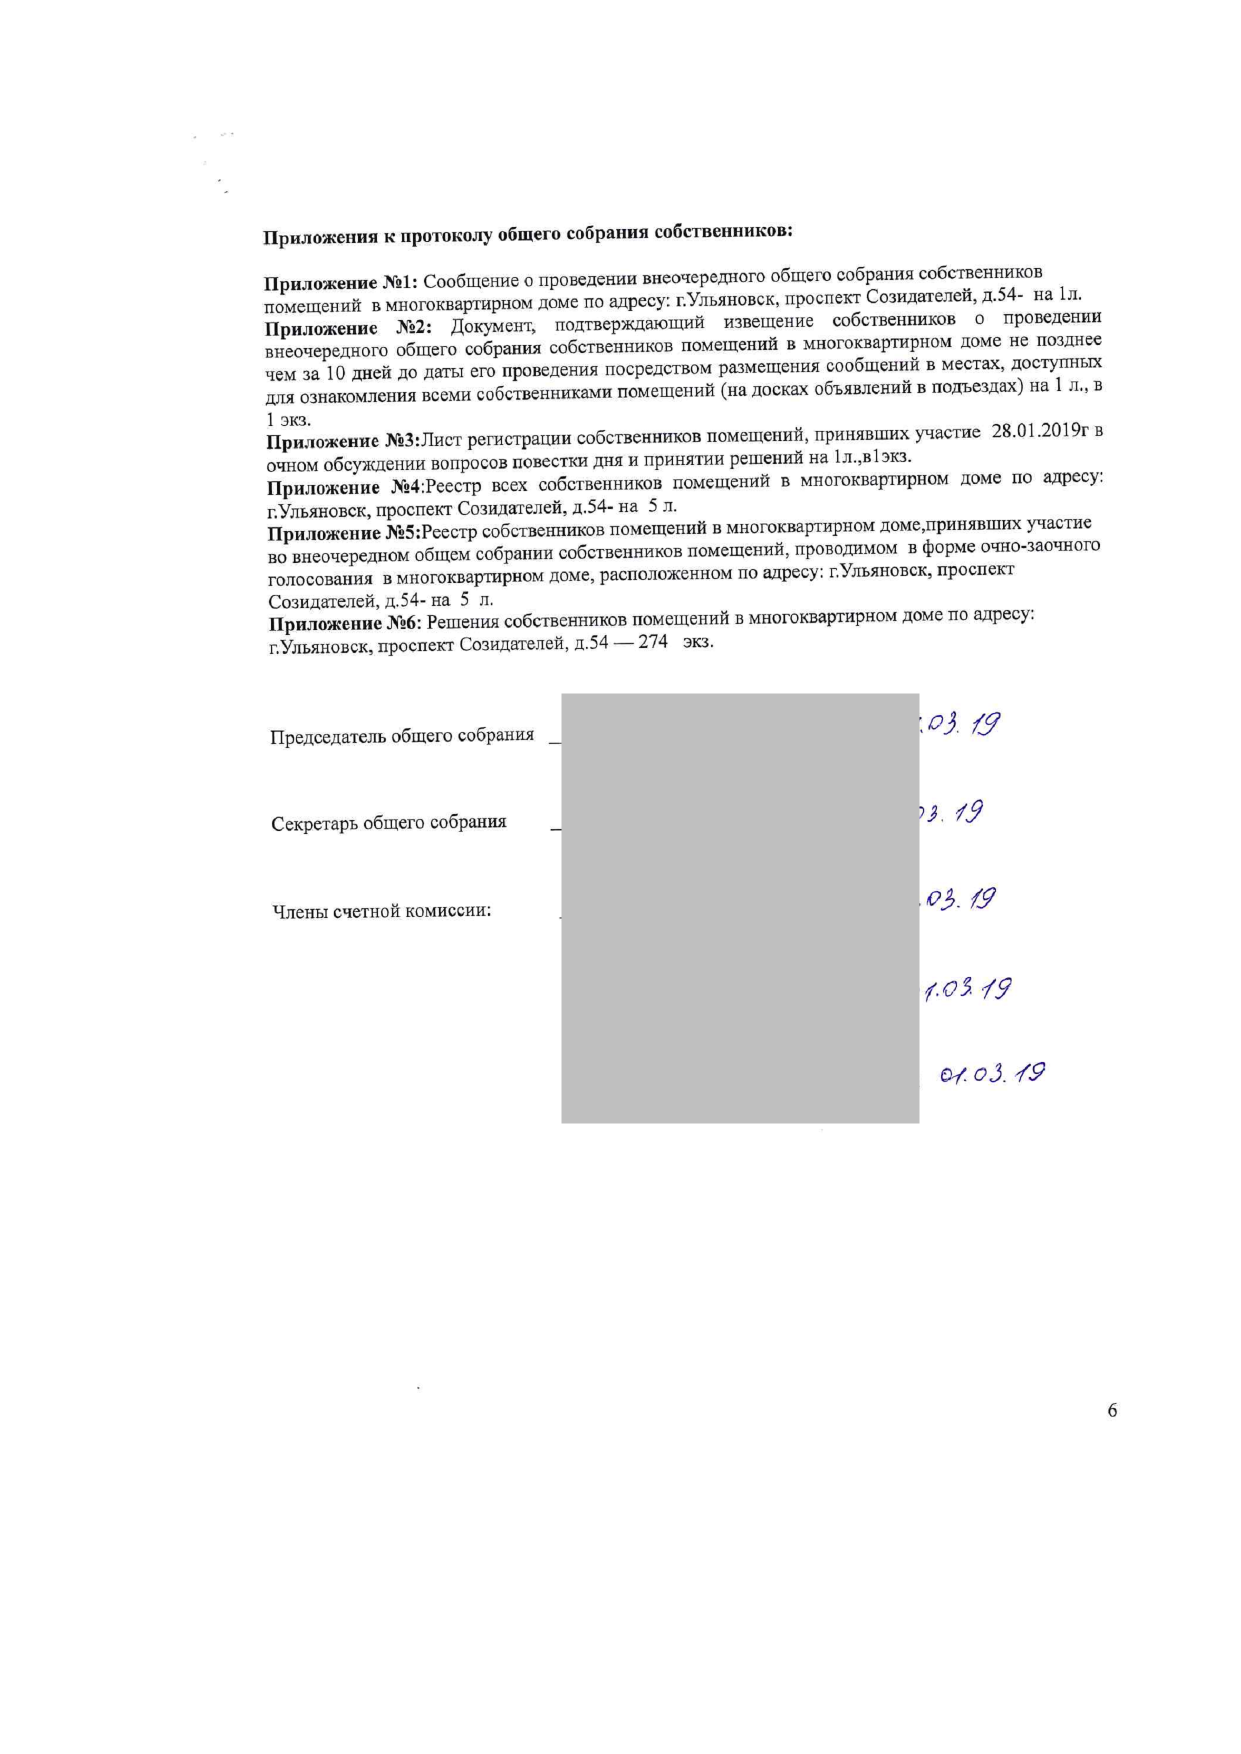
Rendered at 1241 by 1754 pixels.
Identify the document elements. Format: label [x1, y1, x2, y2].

picture [177, 118, 1152, 1497]
